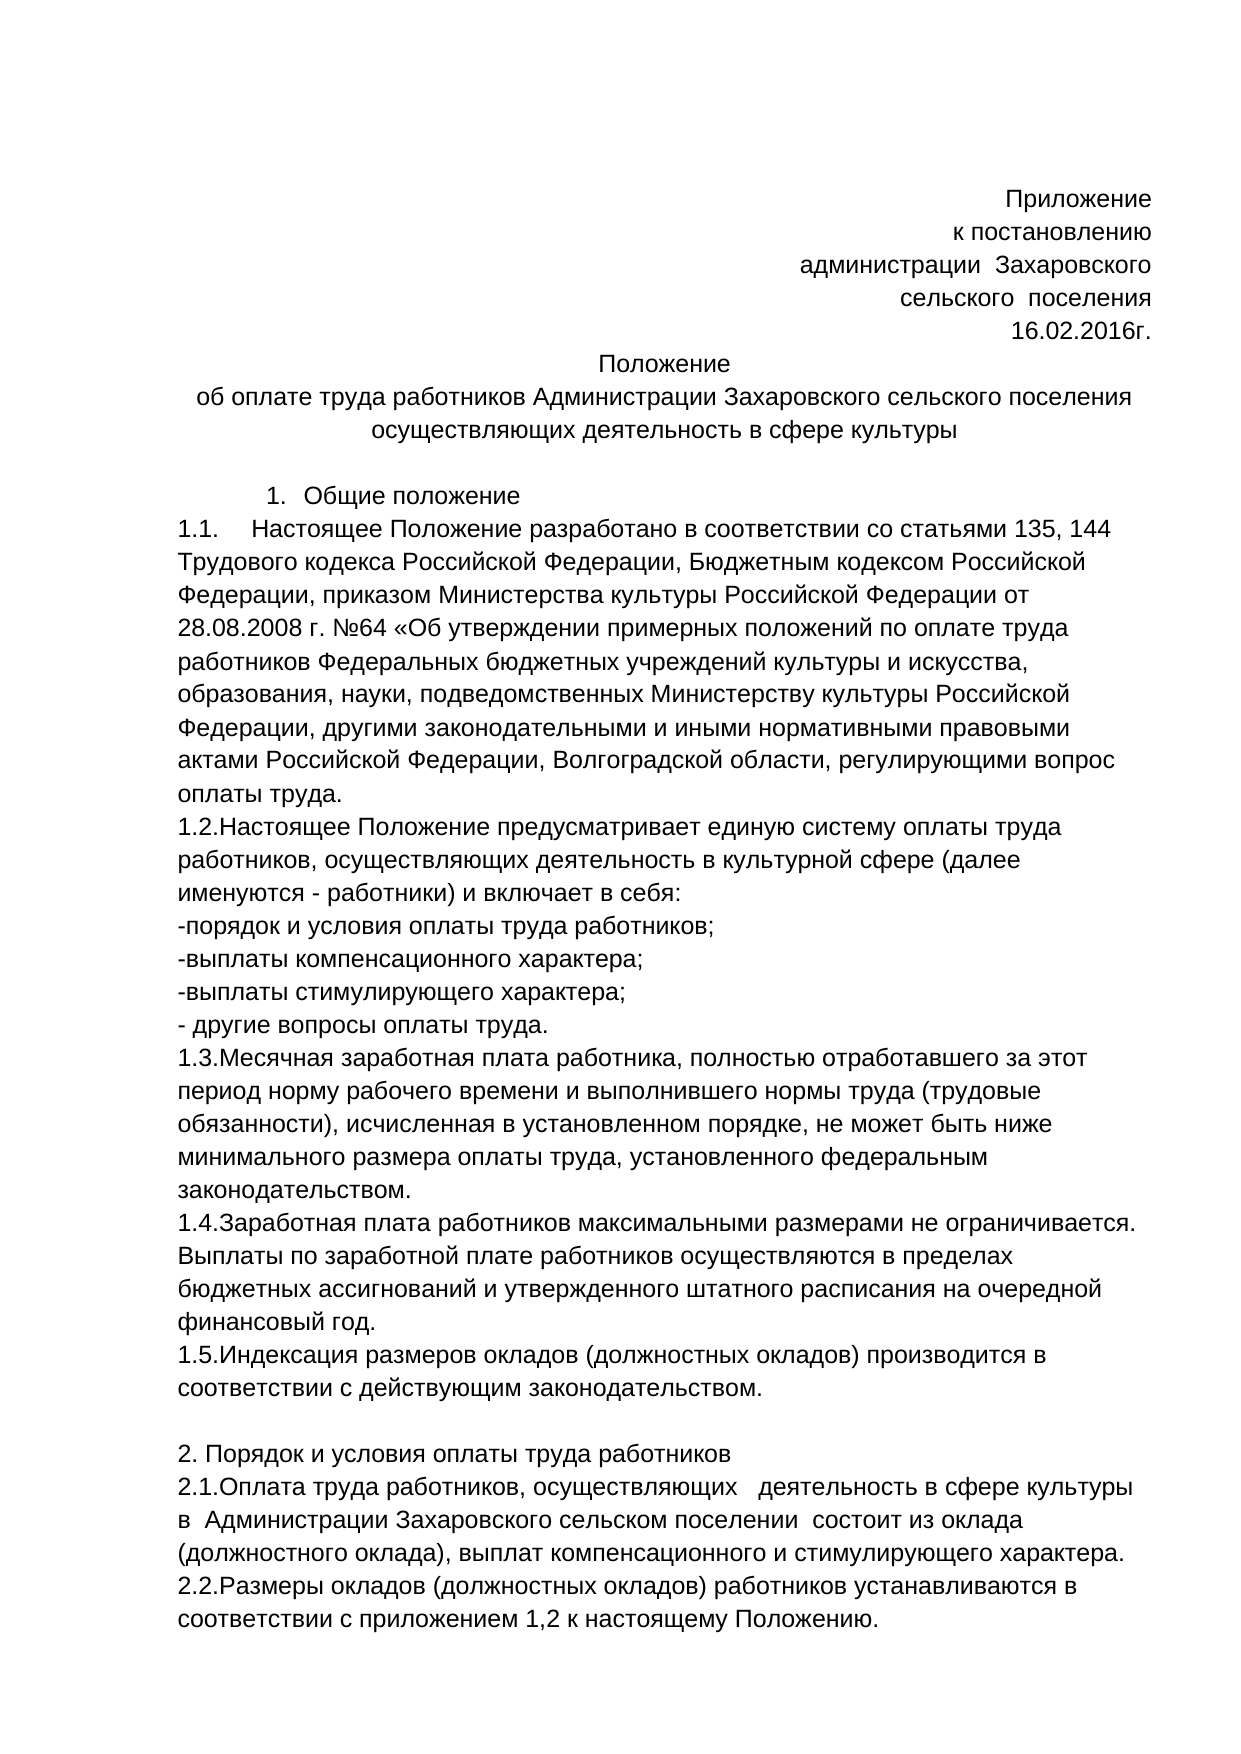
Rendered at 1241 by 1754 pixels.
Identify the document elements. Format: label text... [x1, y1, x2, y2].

text 1.3.Месячная заработная плата работника, полностью отработавшего за этот период норму рабочего времени и выполнившего нормы труда (трудовые обязанности), исчисленная в установленном порядке, не может быть ниже минимального размера оплаты труда, установленного федеральным законодательством. [177, 1043, 1152, 1203]
text Выплаты по заработной плате работников осуществляются в пределах бюджетных ассигнований и утвержденного штатного расписания на очередной финансовый год. [177, 1241, 1152, 1336]
text 2. Порядок и условия оплаты труда работников [177, 1439, 1152, 1468]
text 1.4.Заработная плата работников максимальными размерами не ограничивается. [177, 1208, 1152, 1237]
text 2.2.Размеры окладов (должностных окладов) работников устанавливаются в соответствии с приложением 1,2 к настоящему Положению. [177, 1571, 1152, 1633]
text -выплаты компенсационного характера; [177, 944, 1152, 972]
text -порядок и условия оплаты труда работников; [177, 911, 1152, 939]
text -выплаты стимулирующего характера; [177, 977, 1152, 1005]
text Приложение [177, 184, 1152, 213]
text сельского поселения [177, 283, 1152, 312]
text администрации Захаровского [177, 250, 1152, 279]
text 1.5.Индексация размеров окладов (должностных окладов) производится в соответствии с действующим законодательством. [177, 1340, 1152, 1402]
text - другие вопросы оплаты труда. [177, 1010, 1152, 1038]
text 16.02.2016г. [177, 316, 1152, 345]
text 2.1.Оплата труда работников, осуществляющих деятельность в сфере культуры в Администрации Захаровского сельском поселении состоит из оклада (должностного оклада), выплат компенсационного и стимулирующего характера. [177, 1472, 1152, 1567]
text 1.2.Настоящее Положение предусматривает единую систему оплаты труда работников, осуществляющих деятельность в культурной сфере (далее именуются - работники) и включает в себя: [177, 812, 1152, 906]
text об оплате труда работников Администрации Захаровского сельского поселения осуществляющих деятельность в сфере культуры [177, 382, 1152, 444]
list Общие положение [266, 481, 1152, 510]
list Настоящее Положение разработано в соответствии со статьями 135, 144 [177, 514, 1152, 543]
text Положение [177, 349, 1152, 378]
text Трудового кодекса Российской Федерации, Бюджетным кодексом Российской Федерации, приказом Министерства культуры Российской Федерации от 28.08.2008 г. №64 «Об утверждении примерных положений по оплате труда работников Федеральных бюджетных учреждений культуры и искусства, образования, науки, подведомственных Министерству культуры Российской Федерации, другими законодательными и иными нормативными правовыми актами Российской Федерации, Волгоградской области, регулирующими вопрос оплаты труда. [177, 547, 1152, 807]
text к постановлению [177, 217, 1152, 246]
